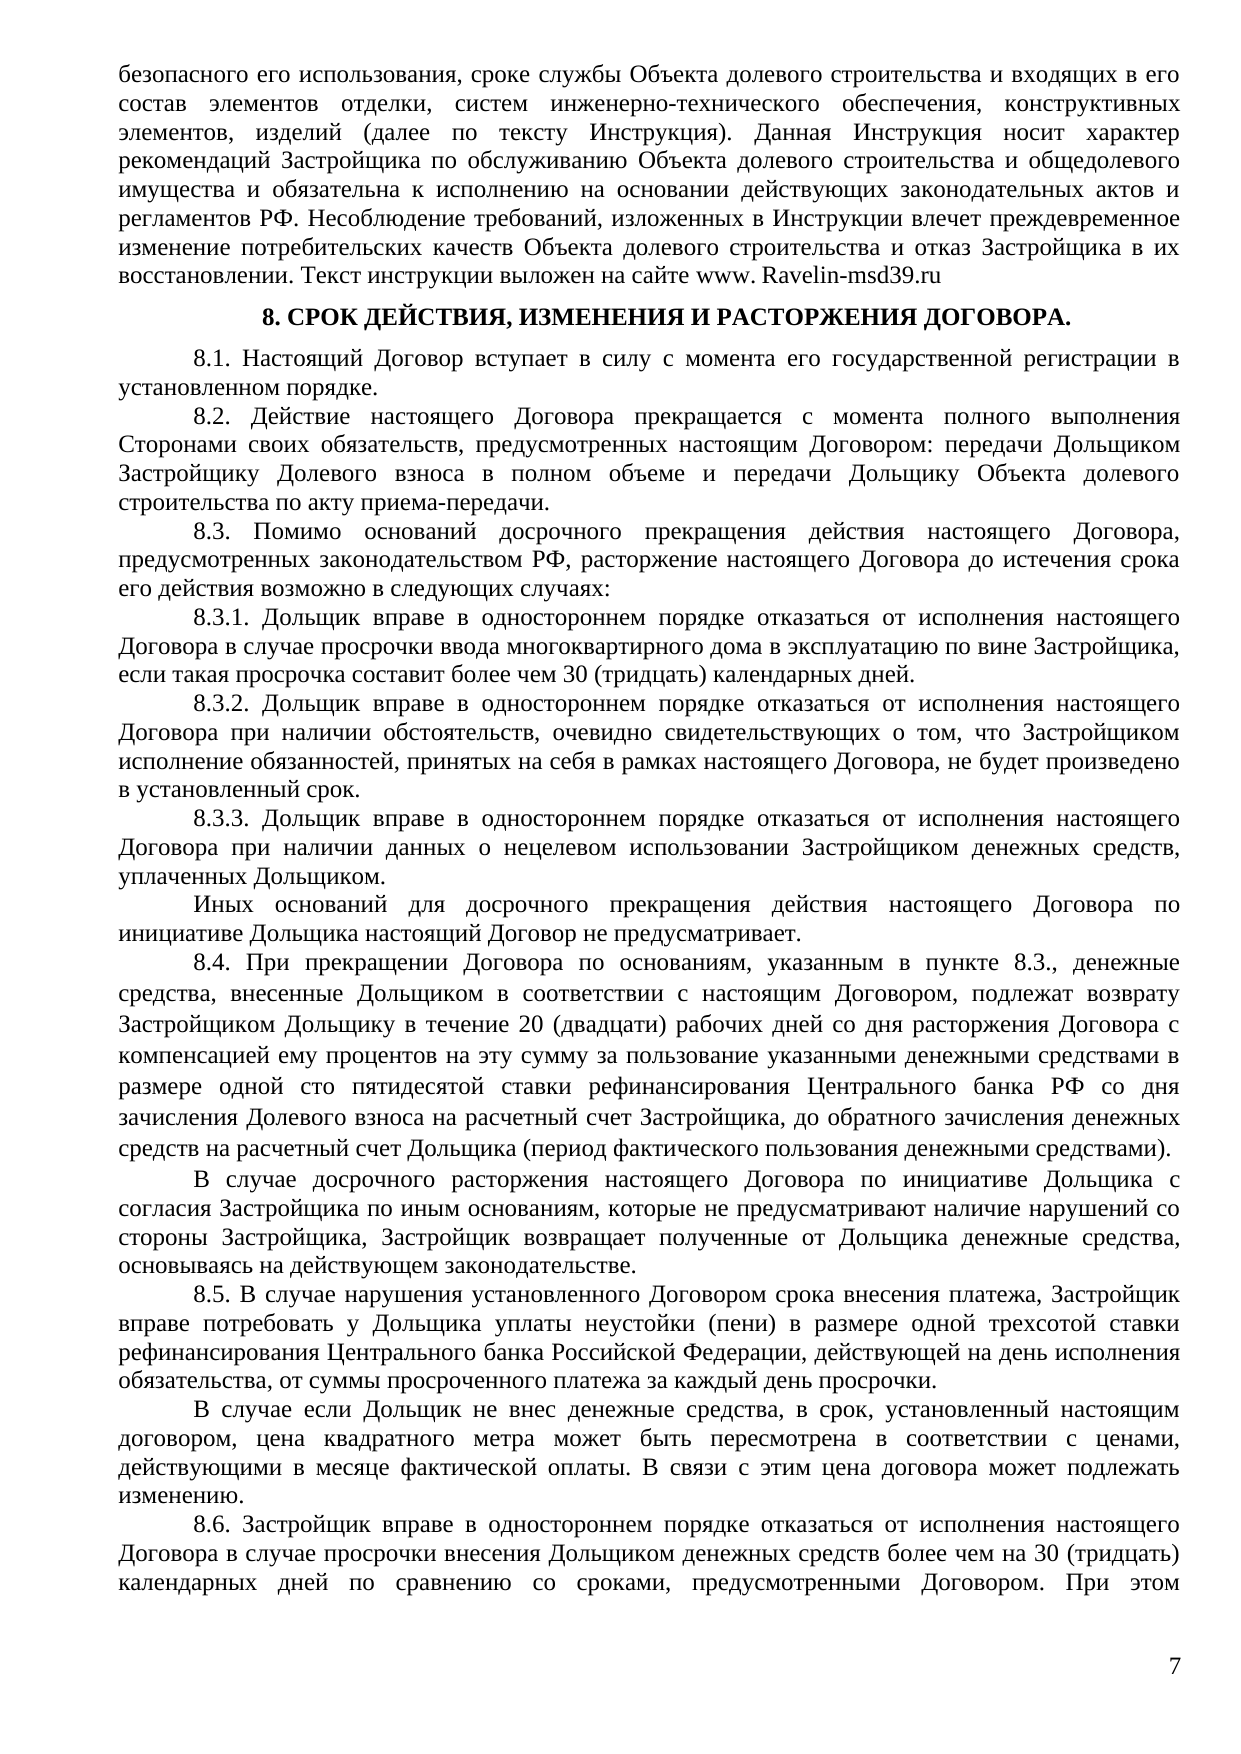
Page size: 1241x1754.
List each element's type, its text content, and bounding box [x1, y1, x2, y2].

text 8. СРОК ДЕЙСТВИЯ, ИЗМЕНЕНИЯ И РАСТОРЖЕНИЯ ДОГОВОРА. [118, 302, 1181, 331]
text В случае если Дольщик не внес денежные средства, в срок, установленный настоящим договором, цена квадратного метра может быть пересмотрена в соответствии с ценами, действующими в месяце фактической оплаты. В связи с этим цена договора может подлежать изменению. [118, 1394, 1181, 1509]
text 8.2. Действие настоящего Договора прекращается с момента полного выполнения Сторонами своих обязательств, предусмотренных настоящим Договором: передачи Дольщиком Застройщику Долевого взноса в полном объеме и передачи Дольщику Объекта долевого строительства по акту приема-передачи. [118, 401, 1181, 516]
text 8.3. Помимо оснований досрочного прекращения действия настоящего Договора, предусмотренных законодательством РФ, расторжение настоящего Договора до истечения срока его действия возможно в следующих случаях: [118, 516, 1181, 602]
text Иных оснований для досрочного прекращения действия настоящего Договора по инициативе Дольщика настоящий Договор не предусматривает. [118, 889, 1181, 947]
text В случае досрочного расторжения настоящего Договора по инициативе Дольщика с согласия Застройщика по иным основаниям, которые не предусматривают наличие нарушений со стороны Застройщика, Застройщик возвращает полученные от Дольщика денежные средства, основываясь на действующем законодательстве. [118, 1164, 1181, 1279]
text 8.5. В случае нарушения установленного Договором срока внесения платежа, Застройщик вправе потребовать у Дольщика уплаты неустойки (пени) в размере одной трехсотой ставки рефинансирования Центрального банка Российской Федерации, действующей на день исполнения обязательства, от суммы просроченного платежа за каждый день просрочки. [118, 1279, 1181, 1394]
text 8.3.2. Дольщик вправе в одностороннем порядке отказаться от исполнения настоящего Договора при наличии обстоятельств, очевидно свидетельствующих о том, что Застройщиком исполнение обязанностей, принятых на себя в рамках настоящего Договора, не будет произведено в установленный срок. [118, 688, 1181, 803]
text 8.4. При прекращении Договора по основаниям, указанным в пункте 8.3., денежные средства, внесенные Дольщиком в соответствии с настоящим Договором, подлежат возврату Застройщиком Дольщику в течение 20 (двадцати) рабочих дней со дня расторжения Договора с компенсацией ему процентов на эту сумму за пользование указанными денежными средствами в размере одной сто пятидесятой ставки рефинансирования Центрального банка РФ со дня зачисления Долевого взноса на расчетный счет Застройщика, до обратного зачисления денежных средств на расчетный счет Дольщика (период фактического пользования денежными средствами). [118, 947, 1181, 1162]
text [118, 59, 1181, 289]
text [118, 1509, 1181, 1596]
text 8.3.1. Дольщик вправе в одностороннем порядке отказаться от исполнения настоящего Договора в случае просрочки ввода многоквартирного дома в эксплуатацию по вине Застройщика, если такая просрочка составит более чем 30 (тридцать) календарных дней. [118, 602, 1181, 688]
text 8.1. Настоящий Договор вступает в силу с момента его государственной регистрации в установленном порядке. [118, 343, 1181, 401]
text 8.3.3. Дольщик вправе в одностороннем порядке отказаться от исполнения настоящего Договора при наличии данных о нецелевом использовании Застройщиком денежных средств, уплаченных Дольщиком. [118, 803, 1181, 889]
